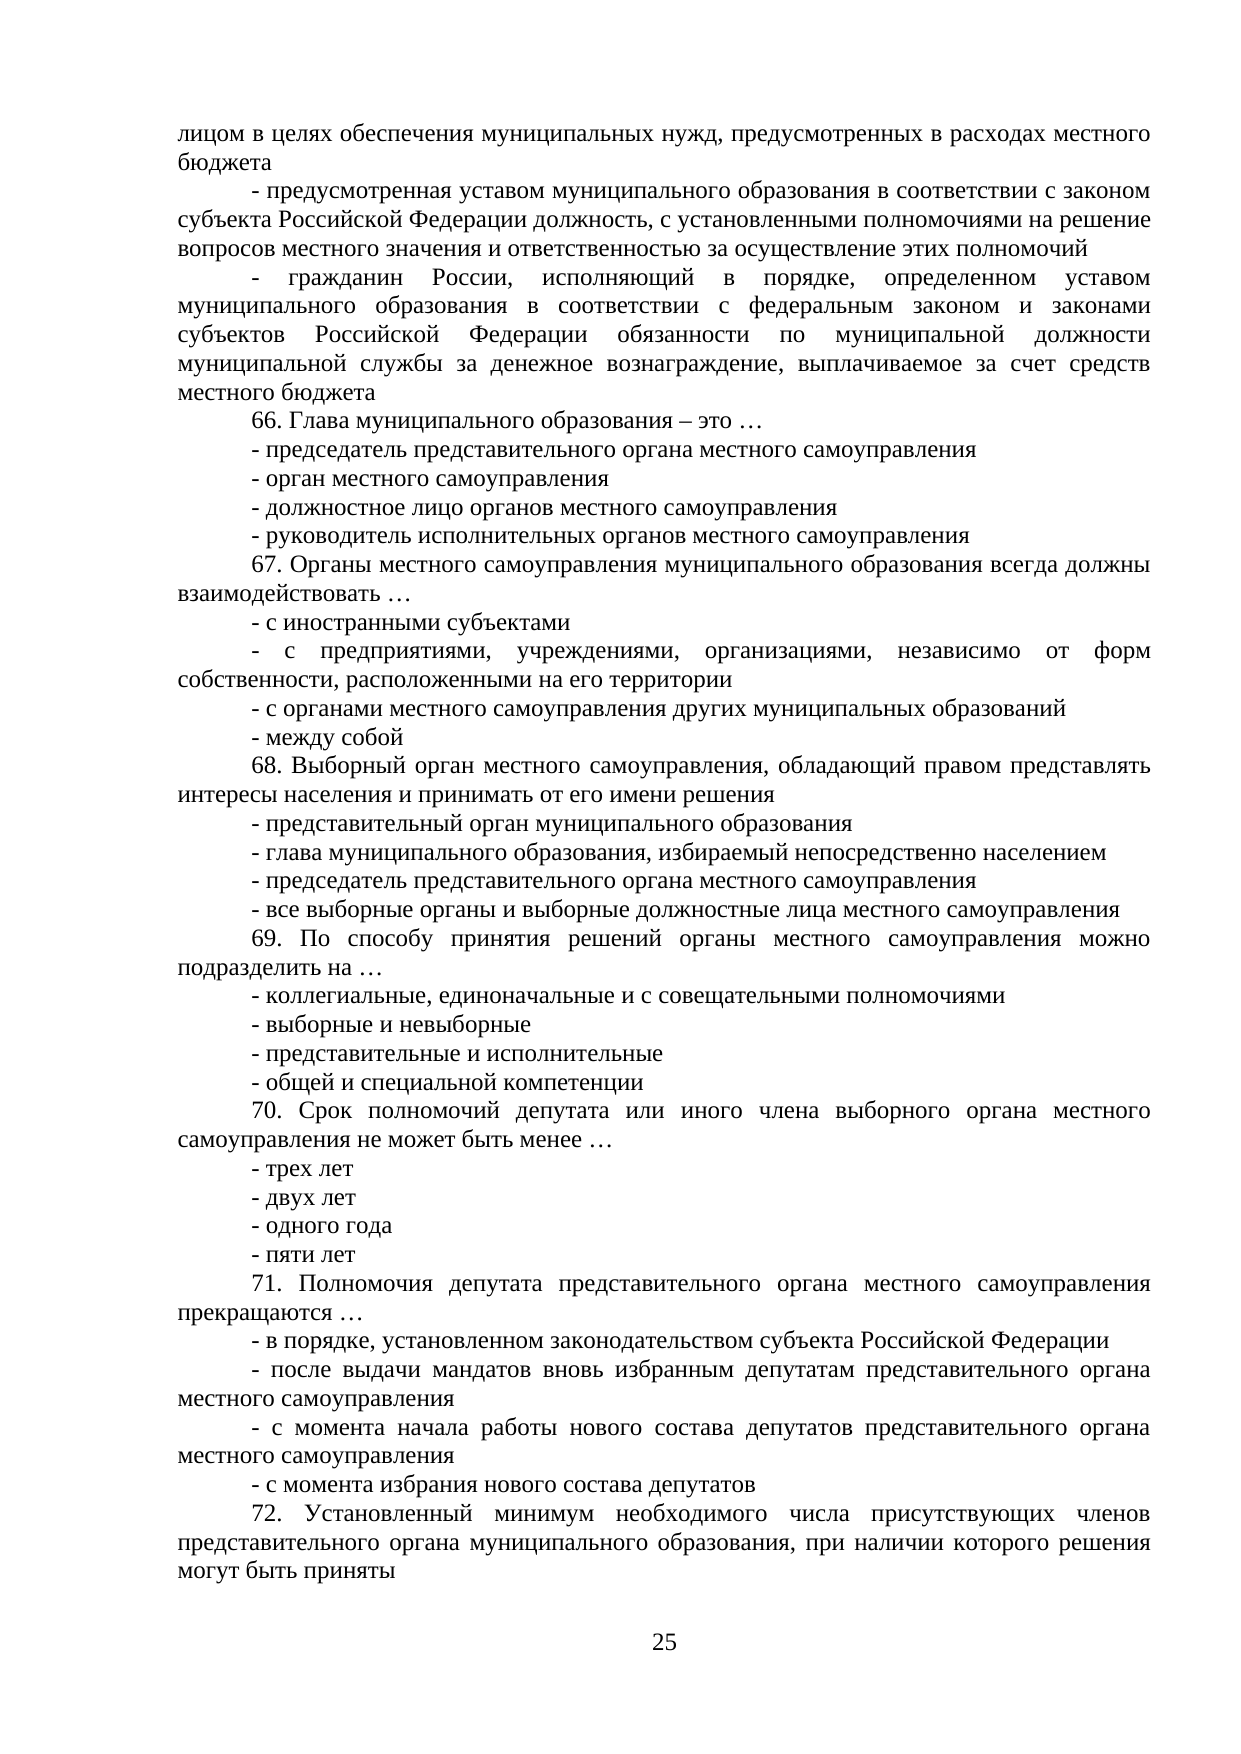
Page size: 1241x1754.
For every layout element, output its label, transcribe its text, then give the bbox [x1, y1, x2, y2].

text - одного года [177, 1211, 1152, 1239]
text 69. По способу принятия решений органы местного самоуправления можно подразделить на … [177, 923, 1152, 981]
text - глава муниципального образования, избираемый непосредственно населением [177, 837, 1152, 866]
text 72. Установленный минимум необходимого числа присутствующих членов представительного органа муниципального образования, при наличии которого решения могут быть приняты [177, 1498, 1152, 1584]
text - с момента избрания нового состава депутатов [177, 1469, 1152, 1498]
text - двух лет [177, 1182, 1152, 1211]
text - общей и специальной компетенции [177, 1067, 1152, 1096]
text - после выдачи мандатов вновь избранным депутатам представительного органа местного самоуправления [177, 1354, 1152, 1412]
text - представительный орган муниципального образования [177, 808, 1152, 837]
text - председатель представительного органа местного самоуправления [177, 434, 1152, 463]
text - с момента начала работы нового состава депутатов представительного органа местного самоуправления [177, 1412, 1152, 1469]
text - все выборные органы и выборные должностные лица местного самоуправления [177, 894, 1152, 923]
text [177, 118, 1152, 176]
text 66. Глава муниципального образования – это … [177, 406, 1152, 434]
text - руководитель исполнительных органов местного самоуправления [177, 521, 1152, 549]
text - в порядке, установленном законодательством субъекта Российской Федерации [177, 1326, 1152, 1354]
text 67. Органы местного самоуправления муниципального образования всегда должны взаимодействовать … [177, 549, 1152, 607]
text - с органами местного самоуправления других муниципальных образований [177, 693, 1152, 722]
text - предусмотренная уставом муниципального образования в соответствии с законом субъекта Российской Федерации должность, с установленными полномочиями на решение вопросов местного значения и ответственностью за осуществление этих полномочий [177, 176, 1152, 262]
text - трех лет [177, 1153, 1152, 1182]
text - коллегиальные, единоначальные и с совещательными полномочиями [177, 981, 1152, 1009]
text 70. Срок полномочий депутата или иного члена выборного органа местного самоуправления не может быть менее … [177, 1096, 1152, 1153]
text - с иностранными субъектами [177, 607, 1152, 636]
text - между собой [177, 722, 1152, 751]
text - орган местного самоуправления [177, 463, 1152, 492]
text - должностное лицо органов местного самоуправления [177, 492, 1152, 521]
text - выборные и невыборные [177, 1009, 1152, 1038]
text 71. Полномочия депутата представительного органа местного самоуправления прекращаются … [177, 1268, 1152, 1326]
text - гражданин России, исполняющий в порядке, определенном уставом муниципального образования в соответствии с федеральным законом и законами субъектов Российской Федерации обязанности по муниципальной должности муниципальной службы за денежное вознаграждение, выплачиваемое за счет средств местного бюджета [177, 262, 1152, 406]
text - с предприятиями, учреждениями, организациями, независимо от форм собственности, расположенными на его территории [177, 636, 1152, 693]
text - пяти лет [177, 1239, 1152, 1268]
text 68. Выборный орган местного самоуправления, обладающий правом представлять интересы населения и принимать от его имени решения [177, 751, 1152, 808]
text - представительные и исполнительные [177, 1038, 1152, 1067]
text - председатель представительного органа местного самоуправления [177, 866, 1152, 894]
